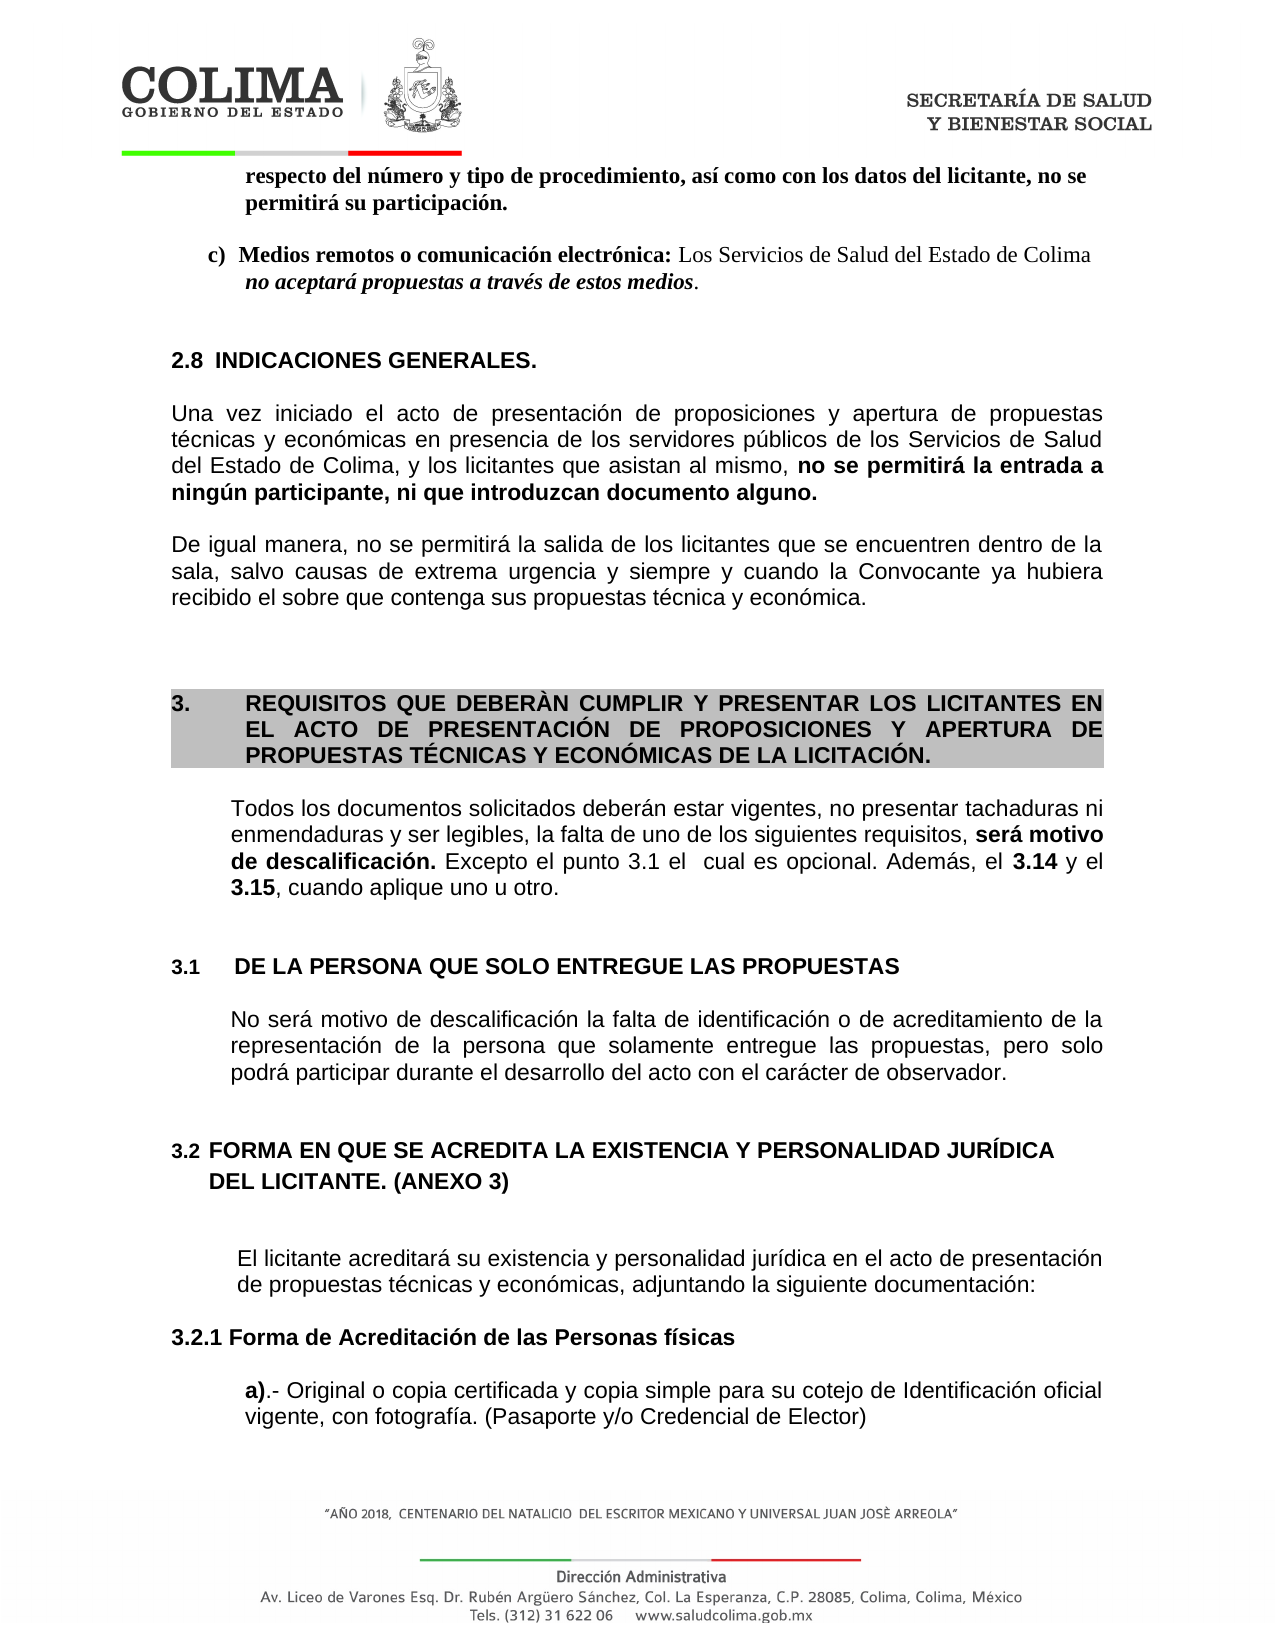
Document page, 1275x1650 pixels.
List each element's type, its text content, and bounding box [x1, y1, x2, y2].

text De igual manera, no se permitirá la salida de los licitantes que se encuentren dentro de la sala, salvo causas de extrema urgencia y siempre y cuando la Convocante ya hubiera recibido el sobre que contenga sus propuestas técnica y económica. [171, 531, 1104, 610]
list FORMA EN QUE SE ACREDITA LA EXISTENCIA Y PERSONALIDAD JURÍDICA DEL LICITANTE. (ANEXO 3) [171, 1137, 1104, 1194]
text 3. Requisitos que deberÀn cumplir Y PRESENTAR los licitantes en el ACTO DE PRESENTACIÓN DE PROPOSICIONES Y APERTURA DE PROPUESTAS TÉCNICAS y económicas DE la Licitación. [171, 689, 1104, 768]
text Todos los documentos solicitados deberán estar vigentes, no presentar tachaduras ni enmendaduras y ser legibles, la falta de uno de los siguientes requisitos, será motivo de descalificación. Excepto el punto 3.1 el cual es opcional. Además, el 3.14 y el 3.15, cuando aplique uno u otro. [231, 795, 1104, 900]
text a).- Original o copia certificada y copia simple para su cotejo de Identificación oficial vigente, con fotografía. (Pasaporte y/o Credencial de Elector) [245, 1377, 1104, 1429]
list DE LA PERSONA QUE SOLO ENTREGUE LAS PROPUESTAS [171, 953, 1104, 979]
text El licitante acreditará su existencia y personalidad jurídica en el acto de presentación de propuestas técnicas y económicas, adjuntando la siguiente documentación: [237, 1245, 1104, 1298]
text 3.2.1 Forma de Acreditación de las Personas físicas [171, 1324, 1104, 1351]
text Una vez iniciado el acto de presentación de proposiciones y apertura de propuestas técnicas y económicas en presencia de los servidores públicos de los Servicios de Salud del Estado de Colima, y los licitantes que asistan al mismo, no se permitirá la entrada a ningún participante, ni que introduzcan documento alguno. [171, 399, 1104, 505]
text No será motivo de descalificación la falta de identificación o de acreditamiento de la representación de la persona que solamente entregue las propuestas, pero solo podrá participar durante el desarrollo del acto con el carácter de observador. [230, 1006, 1104, 1085]
list Medios remotos o comunicación electrónica: Los Servicios de Salud del Estado de Colima no aceptará propuestas a través de estos medios. [208, 241, 1104, 294]
picture [1, 1490, 1275, 1623]
list INDICACIONES GENERALES. [171, 347, 1104, 373]
picture [5, 23, 1269, 158]
